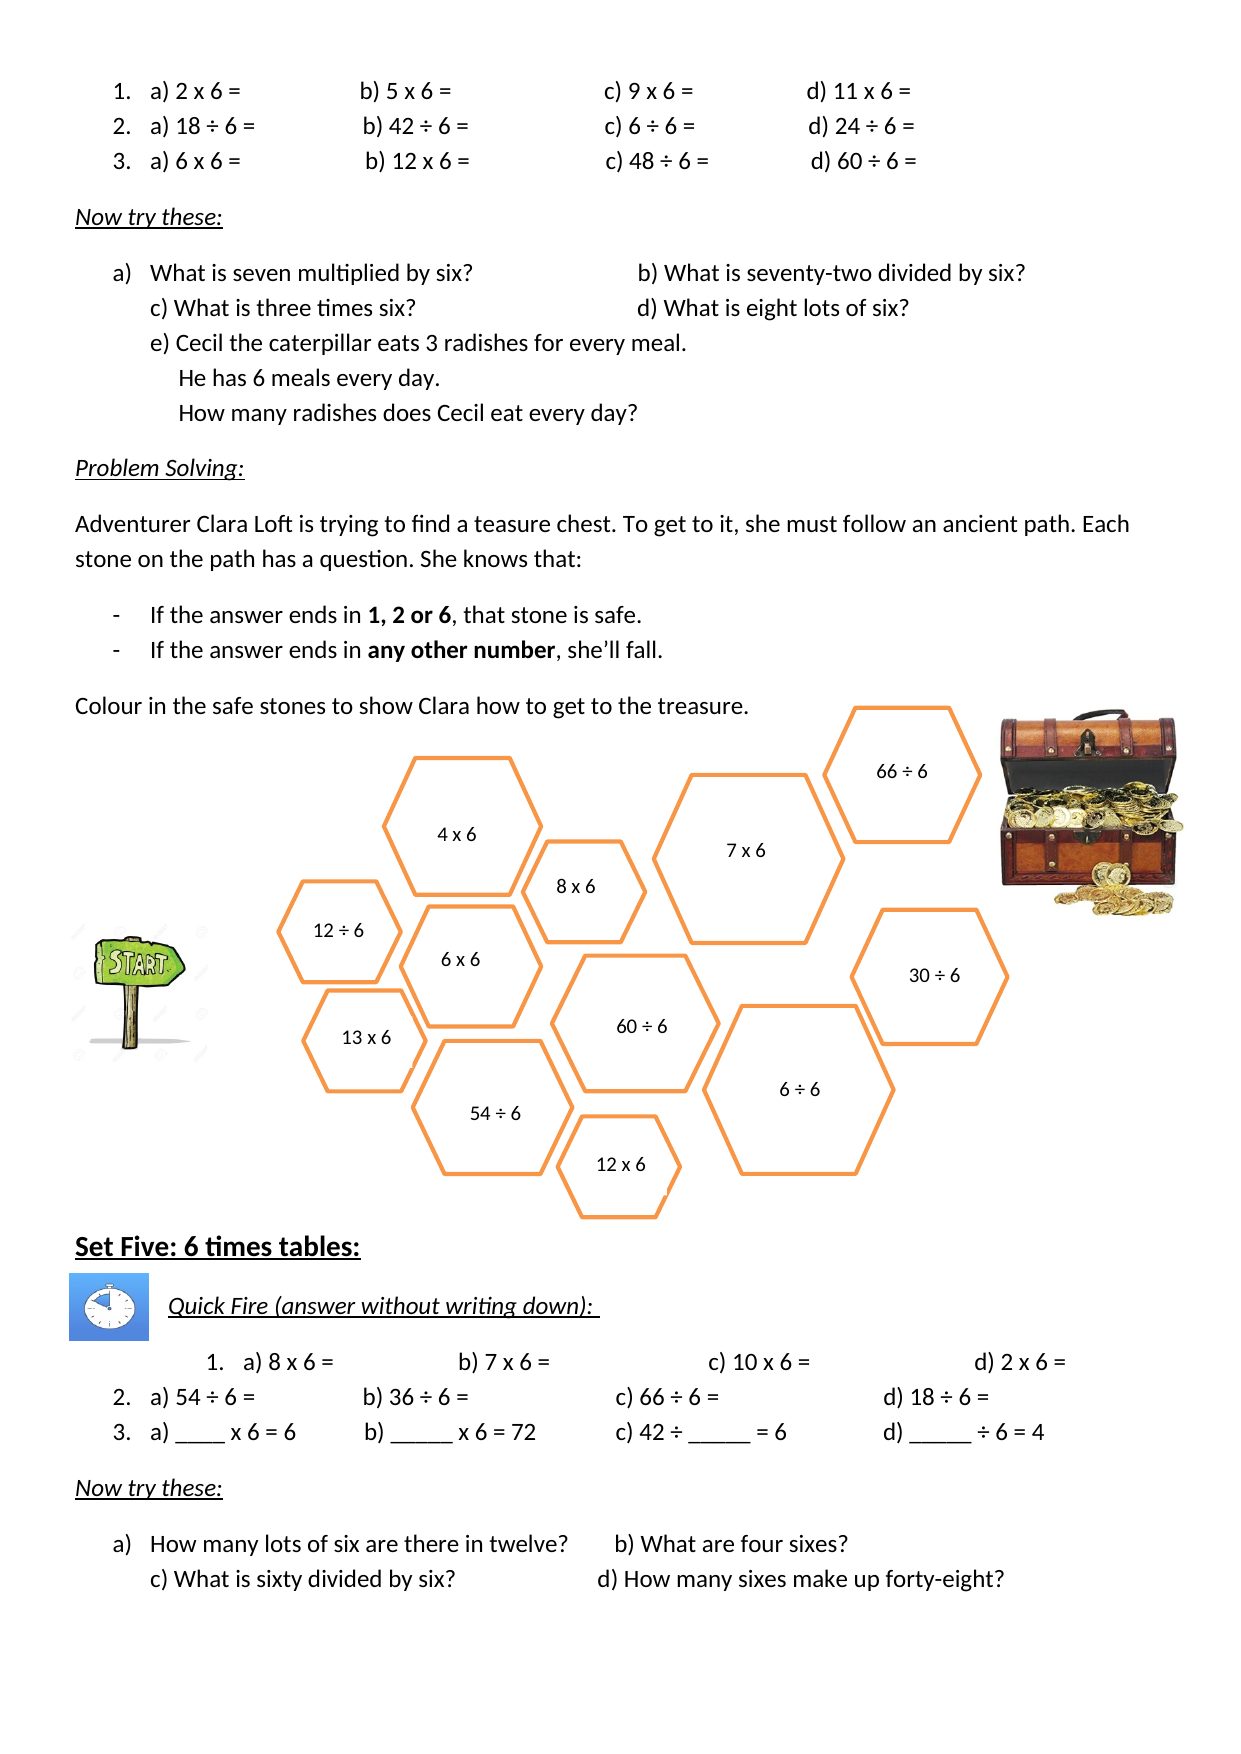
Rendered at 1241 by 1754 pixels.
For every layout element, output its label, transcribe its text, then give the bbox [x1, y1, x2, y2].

text Now try these: [75, 201, 1165, 231]
list If the answer ends in 1, 2 or 6, that stone is safe. [112, 599, 1165, 630]
list a) 18 ÷ 6 = b) 42 ÷ 6 = c) 6 ÷ 6 = d) 24 ÷ 6 = [112, 110, 1165, 141]
list a) ____ x 6 = 6 b) _____ x 6 = 72 c) 42 ÷ _____ = 6 d) _____ ÷ 6 = 4 [112, 1417, 1165, 1447]
picture [990, 701, 1188, 918]
text Problem Solving: [75, 452, 1165, 483]
text Colour in the safe stones to show Clara how to get to the treasure. [75, 690, 1165, 721]
list What is seven multiplied by six? b) What is seventy-two divided by six? c) What is three times six? d) What is eight lots of six? e) Cecil the caterpillar eats 3 radishes for every meal. He has 6 meals every day. How many radishes does Cecil eat every day? [112, 257, 1165, 427]
text Now try these: [75, 1472, 1165, 1503]
list a) 8 x 6 = b) 7 x 6 = c) 10 x 6 = d) 2 x 6 = [112, 1347, 1165, 1377]
picture [67, 1273, 149, 1339]
text Adventurer Clara Loft is trying to find a teasure chest. To get to it, she must follow an ancient path. Each stone on the path has a question. She knows that: [75, 508, 1165, 574]
text Set Five: 6 times tables: [75, 1228, 1165, 1264]
list If the answer ends in any other number, she’ll fall. [112, 634, 1165, 665]
list a) 2 x 6 = b) 5 x 6 = c) 9 x 6 = d) 11 x 6 = [112, 75, 1165, 106]
text Quick Fire (answer without writing down): [149, 1290, 1165, 1320]
list a) 6 x 6 = b) 12 x 6 = c) 48 ÷ 6 = d) 60 ÷ 6 = [112, 145, 1165, 176]
list How many lots of six are there in twelve? b) What are four sixes? c) What is sixty divided by six? d) How many sixes make up forty-eight? [112, 1528, 1165, 1594]
list a) 54 ÷ 6 = b) 36 ÷ 6 = c) 66 ÷ 6 = d) 18 ÷ 6 = [112, 1382, 1165, 1412]
picture [67, 921, 208, 1062]
